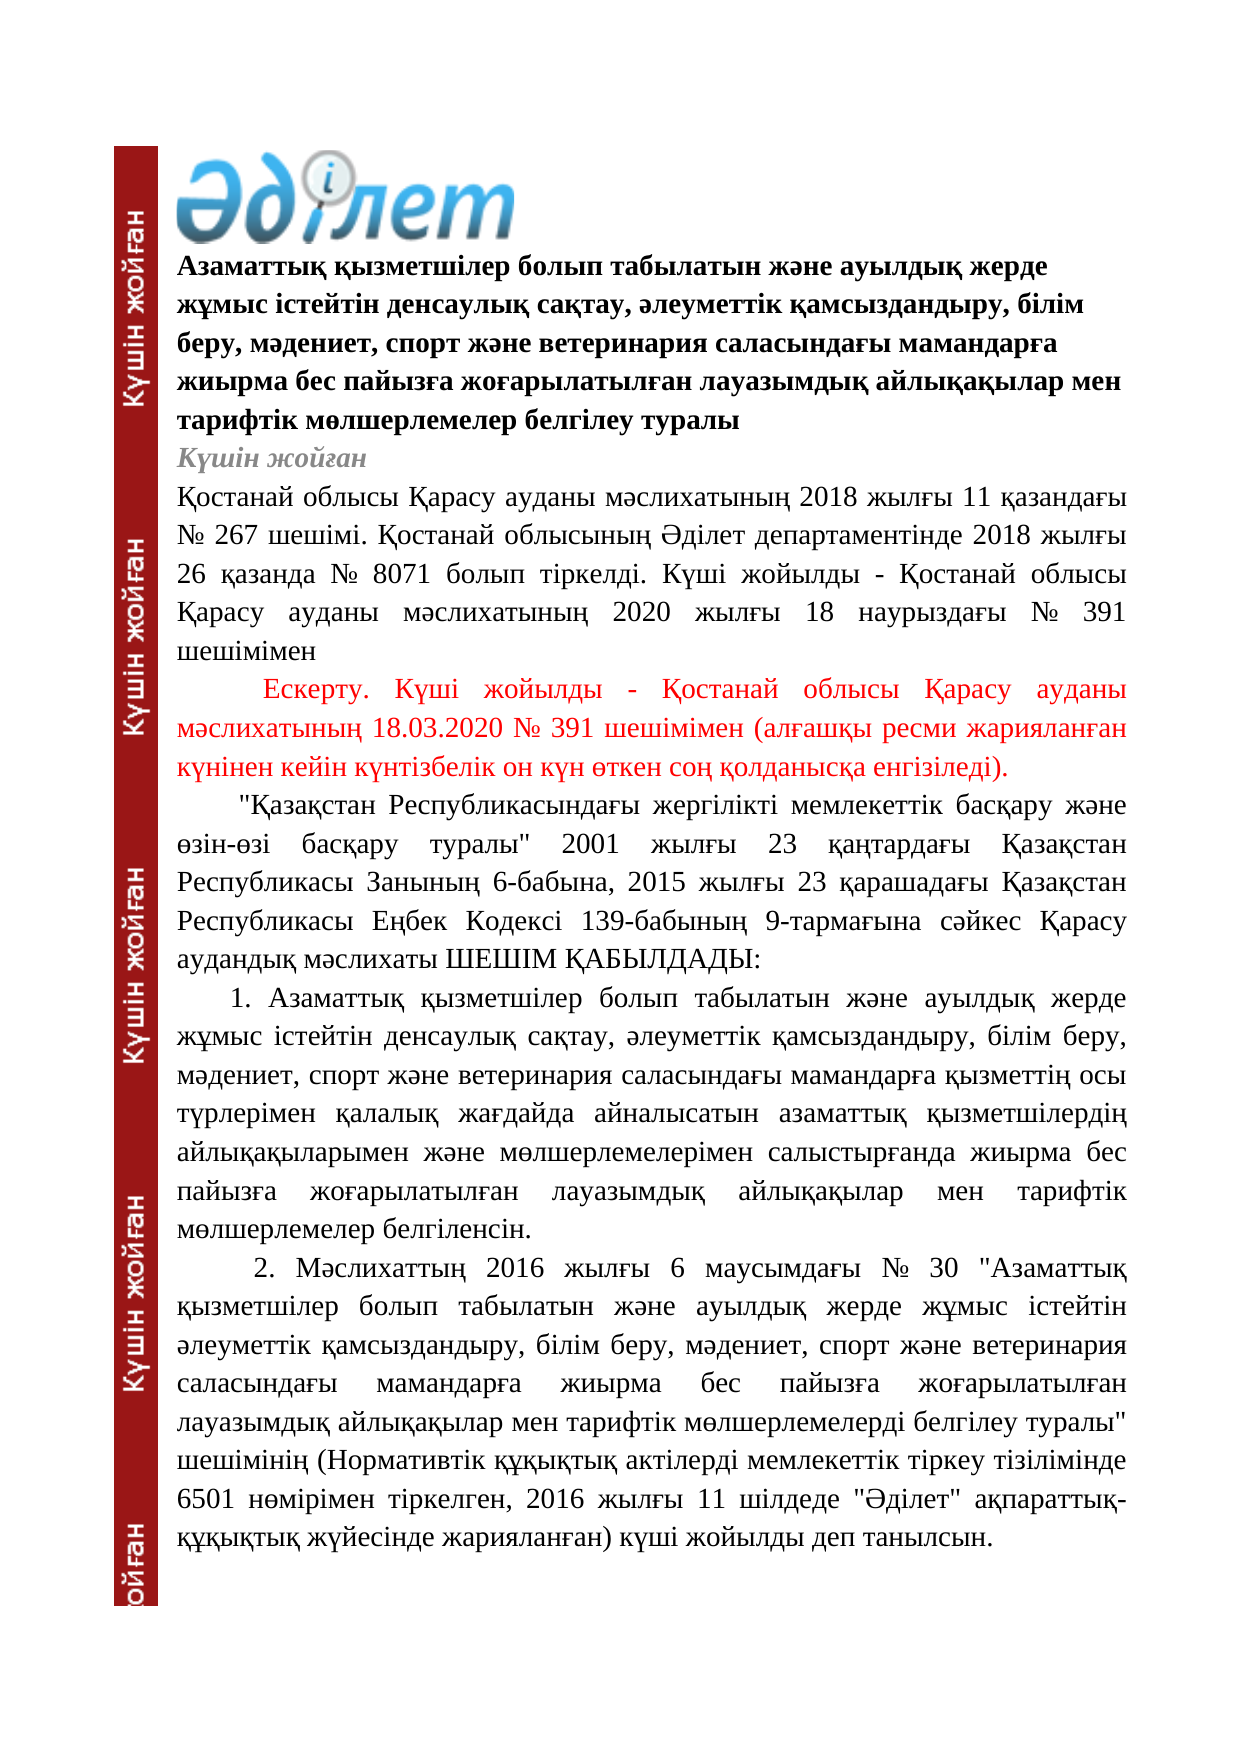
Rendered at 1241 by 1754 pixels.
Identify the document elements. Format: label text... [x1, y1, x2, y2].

picture [114, 975, 158, 980]
picture [176, 150, 515, 244]
picture [114, 435, 158, 440]
text "Қазақстан Республикасындағы жергілікті мемлекеттік басқару және өзін-өзі басқару туралы" 2001 жылғы 23 қаңтардағы Қазақстан Республикасы Занының 6-бабына, 2015 жылғы 23 қарашадағы Қазақстан Республикасы Еңбек Кодексі 139-бабының 9-тармағына сәйкес Қарасу аудандық мәслихаты ШЕШІМ ҚАБЫЛДАДЫ: [112, 787, 1128, 975]
text 1. Азаматтық қызметшілер болып табылатын және ауылдық жерде жұмыс істейтін денсаулық сақтау, әлеуметтік қамсыздандыру, білім беру, мәдениет, спорт және ветеринария саласындағы мамандарға қызметтің осы түрлерімен қалалық жағдайда айналысатын азаматтық қызметшілердің айлықақыларымен және мөлшерлемелерімен салыстырғанда жиырма бес пайызға жоғарылатылған лауазымдық айлықақылар мен тарифтік мөлшерлемелер белгіленсін. [112, 980, 1128, 1245]
text Қостанай облысы Қарасу ауданы мәслихатының 2018 жылғы 11 қазандағы № 267 шешімі. Қостанай облысының Әділет департаментінде 2018 жылғы 26 қазанда № 8071 болып тіркелді. Күші жойылды - Қостанай облысы Қарасу ауданы мәслихатының 2020 жылғы 18 наурыздағы № 391 шешімімен [112, 479, 1128, 667]
picture [114, 146, 158, 248]
text 2. Мәслихаттың 2016 жылғы 6 маусымдағы № 30 "Азаматтық қызметшілер болып табылатын және ауылдық жерде жұмыс істейтін әлеуметтік қамсыздандыру, білім беру, мәдениет, спорт және ветеринария саласындағы мамандарға жиырма бес пайызға жоғарылатылған лауазымдық айлықақылар мен тарифтік мөлшерлемелерді белгілеу туралы" шешімінің (Нормативтік құқықтық актілерді мемлекеттік тіркеу тізілімінде 6501 нөмірімен тіркелген, 2016 жылғы 11 шілдеде "Әділет" ақпараттық-құқықтық жүйесінде жарияланған) күші жойылды деп танылсын. [112, 1250, 1128, 1553]
text Ескерту. Күші жойылды - Қостанай облысы Қарасу ауданы мәслихатының 18.03.2020 № 391 шешімімен (алғашқы ресми жарияланған күнінен кейін күнтізбелік он күн өткен соң қолданысқа енгізіледі). [112, 672, 1128, 782]
picture [114, 667, 158, 672]
text Күшін жойған [112, 440, 1128, 474]
picture [114, 1553, 158, 1606]
picture [114, 1245, 158, 1250]
text Азаматтық қызметшілер болып табылатын және ауылдық жерде жұмыс істейтін денсаулық сақтау, әлеуметтік қамсыздандыру, білім беру, мәдениет, спорт және ветеринария саласындағы мамандарға жиырма бес пайызға жоғарылатылған лауазымдық айлықақылар мен тарифтік мөлшерлемелер белгілеу туралы [112, 248, 1128, 435]
picture [114, 474, 158, 479]
picture [114, 782, 158, 787]
